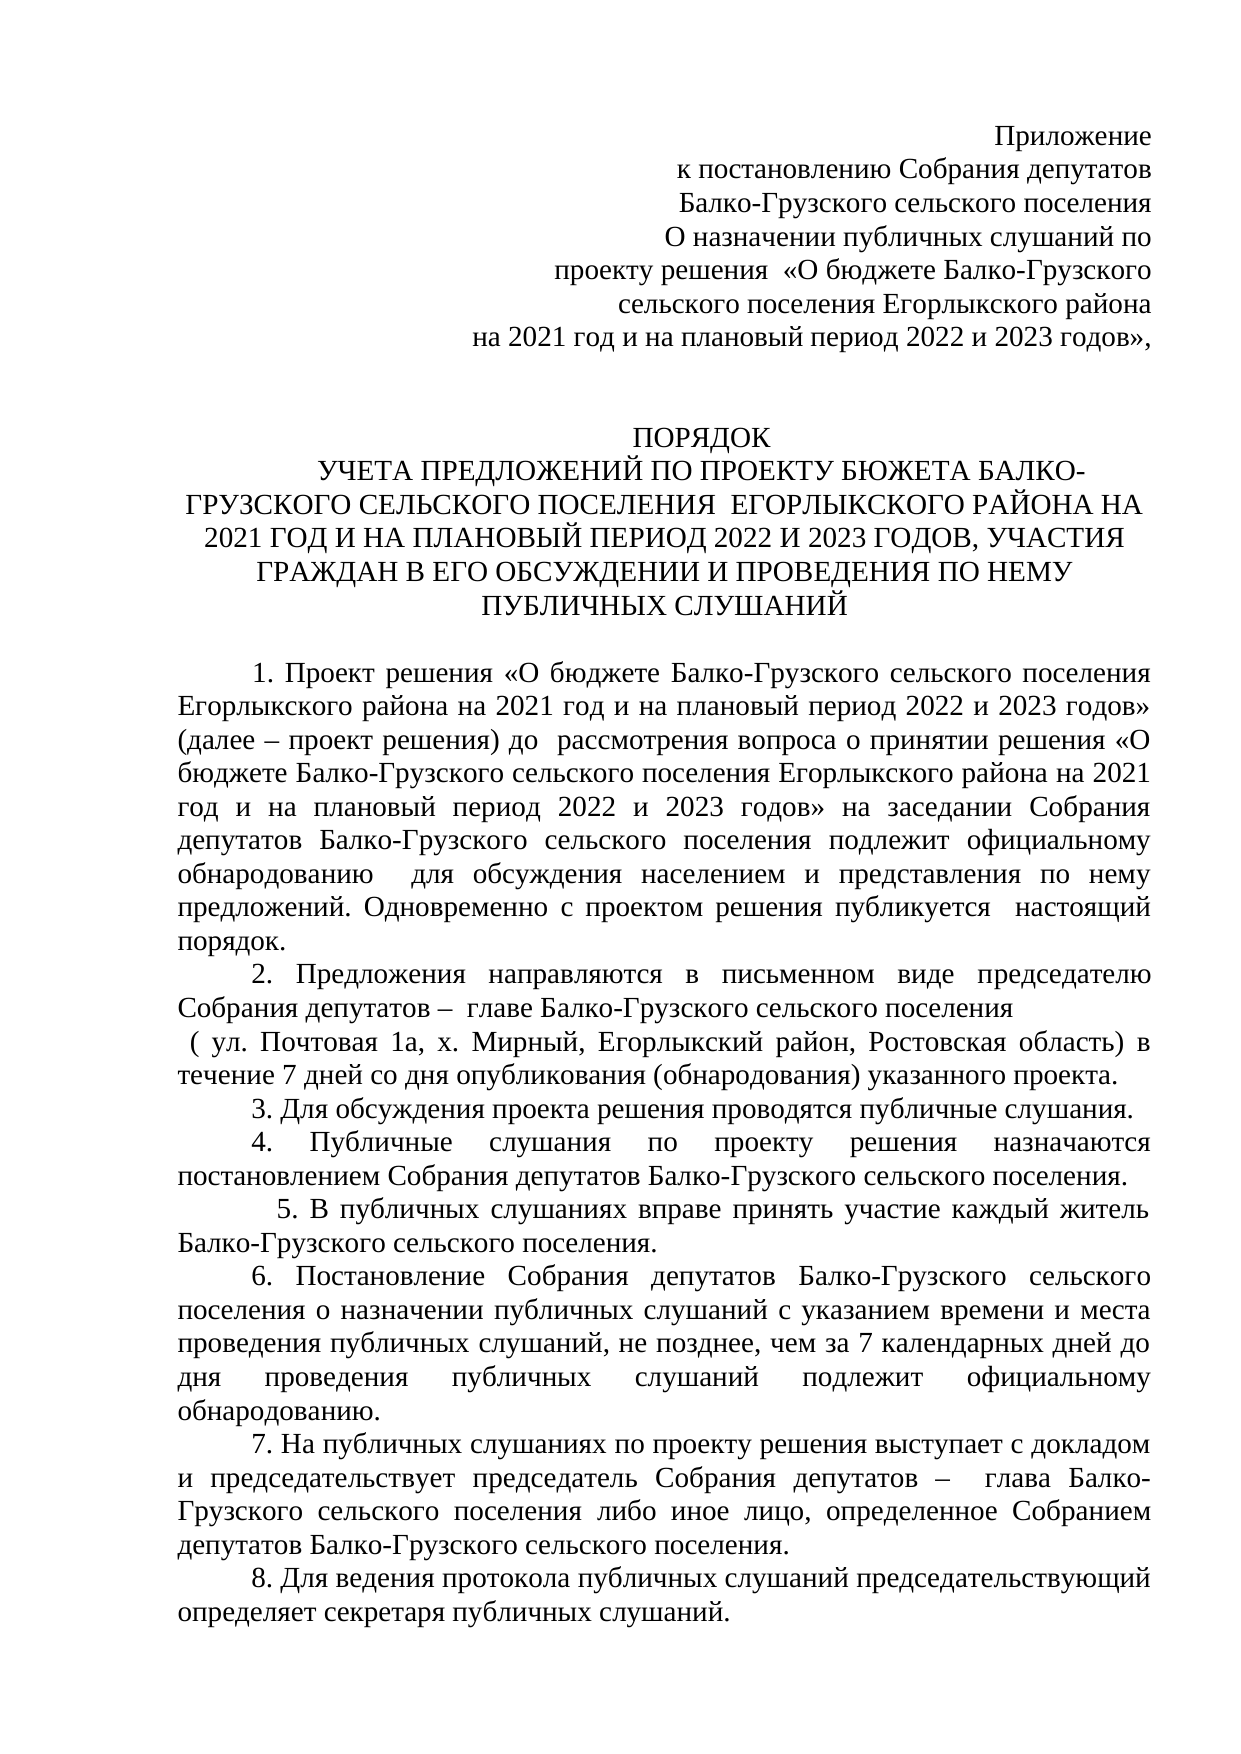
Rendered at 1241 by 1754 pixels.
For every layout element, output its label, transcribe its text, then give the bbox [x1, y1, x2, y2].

text ( ул. Почтовая 1а, х. Мирный, Егорлыкский район, Ростовская область) в течение 7 дней со дня опубликования (обнародования) указанного проекта. [177, 1024, 1152, 1091]
text 7. На публичных слушаниях по проекту решения выступает с докладом и председательствует председатель Собрания депутатов – глава Балко-Грузского сельского поселения либо иное лицо, определенное Собранием депутатов Балко-Грузского сельского поселения. [177, 1426, 1152, 1560]
text 5. В публичных слушаниях вправе принять участие каждый житель Балко-Грузского сельского поселения. [177, 1191, 1152, 1258]
text сельского поселения Егорлыкского района [177, 286, 1152, 319]
text на 2021 год и на плановый период 2022 и 2023 годов», [177, 319, 1152, 353]
text Приложение [177, 118, 1152, 152]
text ПОРЯДОК [177, 420, 1152, 453]
text УЧЕТА ПРЕДЛОЖЕНИЙ ПО ПРОЕКТУ БЮЖЕТА БАЛКО-ГРУЗСКОГО СЕЛЬСКОГО ПОСЕЛЕНИЯ ЕГОРЛЫКСКОГО РАЙОНА НА 2021 ГОД И НА ПЛАНОВЫЙ ПЕРИОД 2022 И 2023 ГОДОВ, УЧАСТИЯ ГРАЖДАН В ЕГО ОБСУЖДЕНИИ И ПРОВЕДЕНИЯ ПО НЕМУ ПУБЛИЧНЫХ СЛУШАНИЙ [177, 453, 1152, 621]
text О назначении публичных слушаний по [177, 219, 1152, 252]
text 2. Предложения направляются в письменном виде председателю Собрания депутатов – главе Балко-Грузского сельского поселения [177, 957, 1152, 1024]
text 6. Постановление Собрания депутатов Балко-Грузского сельского поселения о назначении публичных слушаний с указанием времени и места проведения публичных слушаний, не позднее, чем за 7 календарных дней до дня проведения публичных слушаний подлежит официальному обнародованию. [177, 1258, 1152, 1426]
text проекту решения «О бюджете Балко-Грузского [177, 252, 1152, 286]
text к постановлению Собрания депутатов [177, 152, 1152, 185]
text 8. Для ведения протокола публичных слушаний председательствующий определяет секретаря публичных слушаний. [177, 1560, 1152, 1627]
text 4. Публичные слушания по проекту решения назначаются постановлением Собрания депутатов Балко-Грузского сельского поселения. [177, 1124, 1152, 1191]
text 1. Проект решения «О бюджете Балко-Грузского сельского поселения Егорлыкского района на 2021 год и на плановый период 2022 и 2023 годов» (далее – проект решения) до рассмотрения вопроса о принятии решения «О бюджете Балко-Грузского сельского поселения Егорлыкского района на 2021 год и на плановый период 2022 и 2023 годов» на заседании Собрания депутатов Балко-Грузского сельского поселения подлежит официальному обнародованию для обсуждения населением и представления по нему предложений. Одновременно с проектом решения публикуется настоящий порядок. [177, 655, 1152, 957]
text Балко-Грузского сельского поселения [177, 185, 1152, 219]
text 3. Для обсуждения проекта решения проводятся публичные слушания. [177, 1091, 1152, 1124]
